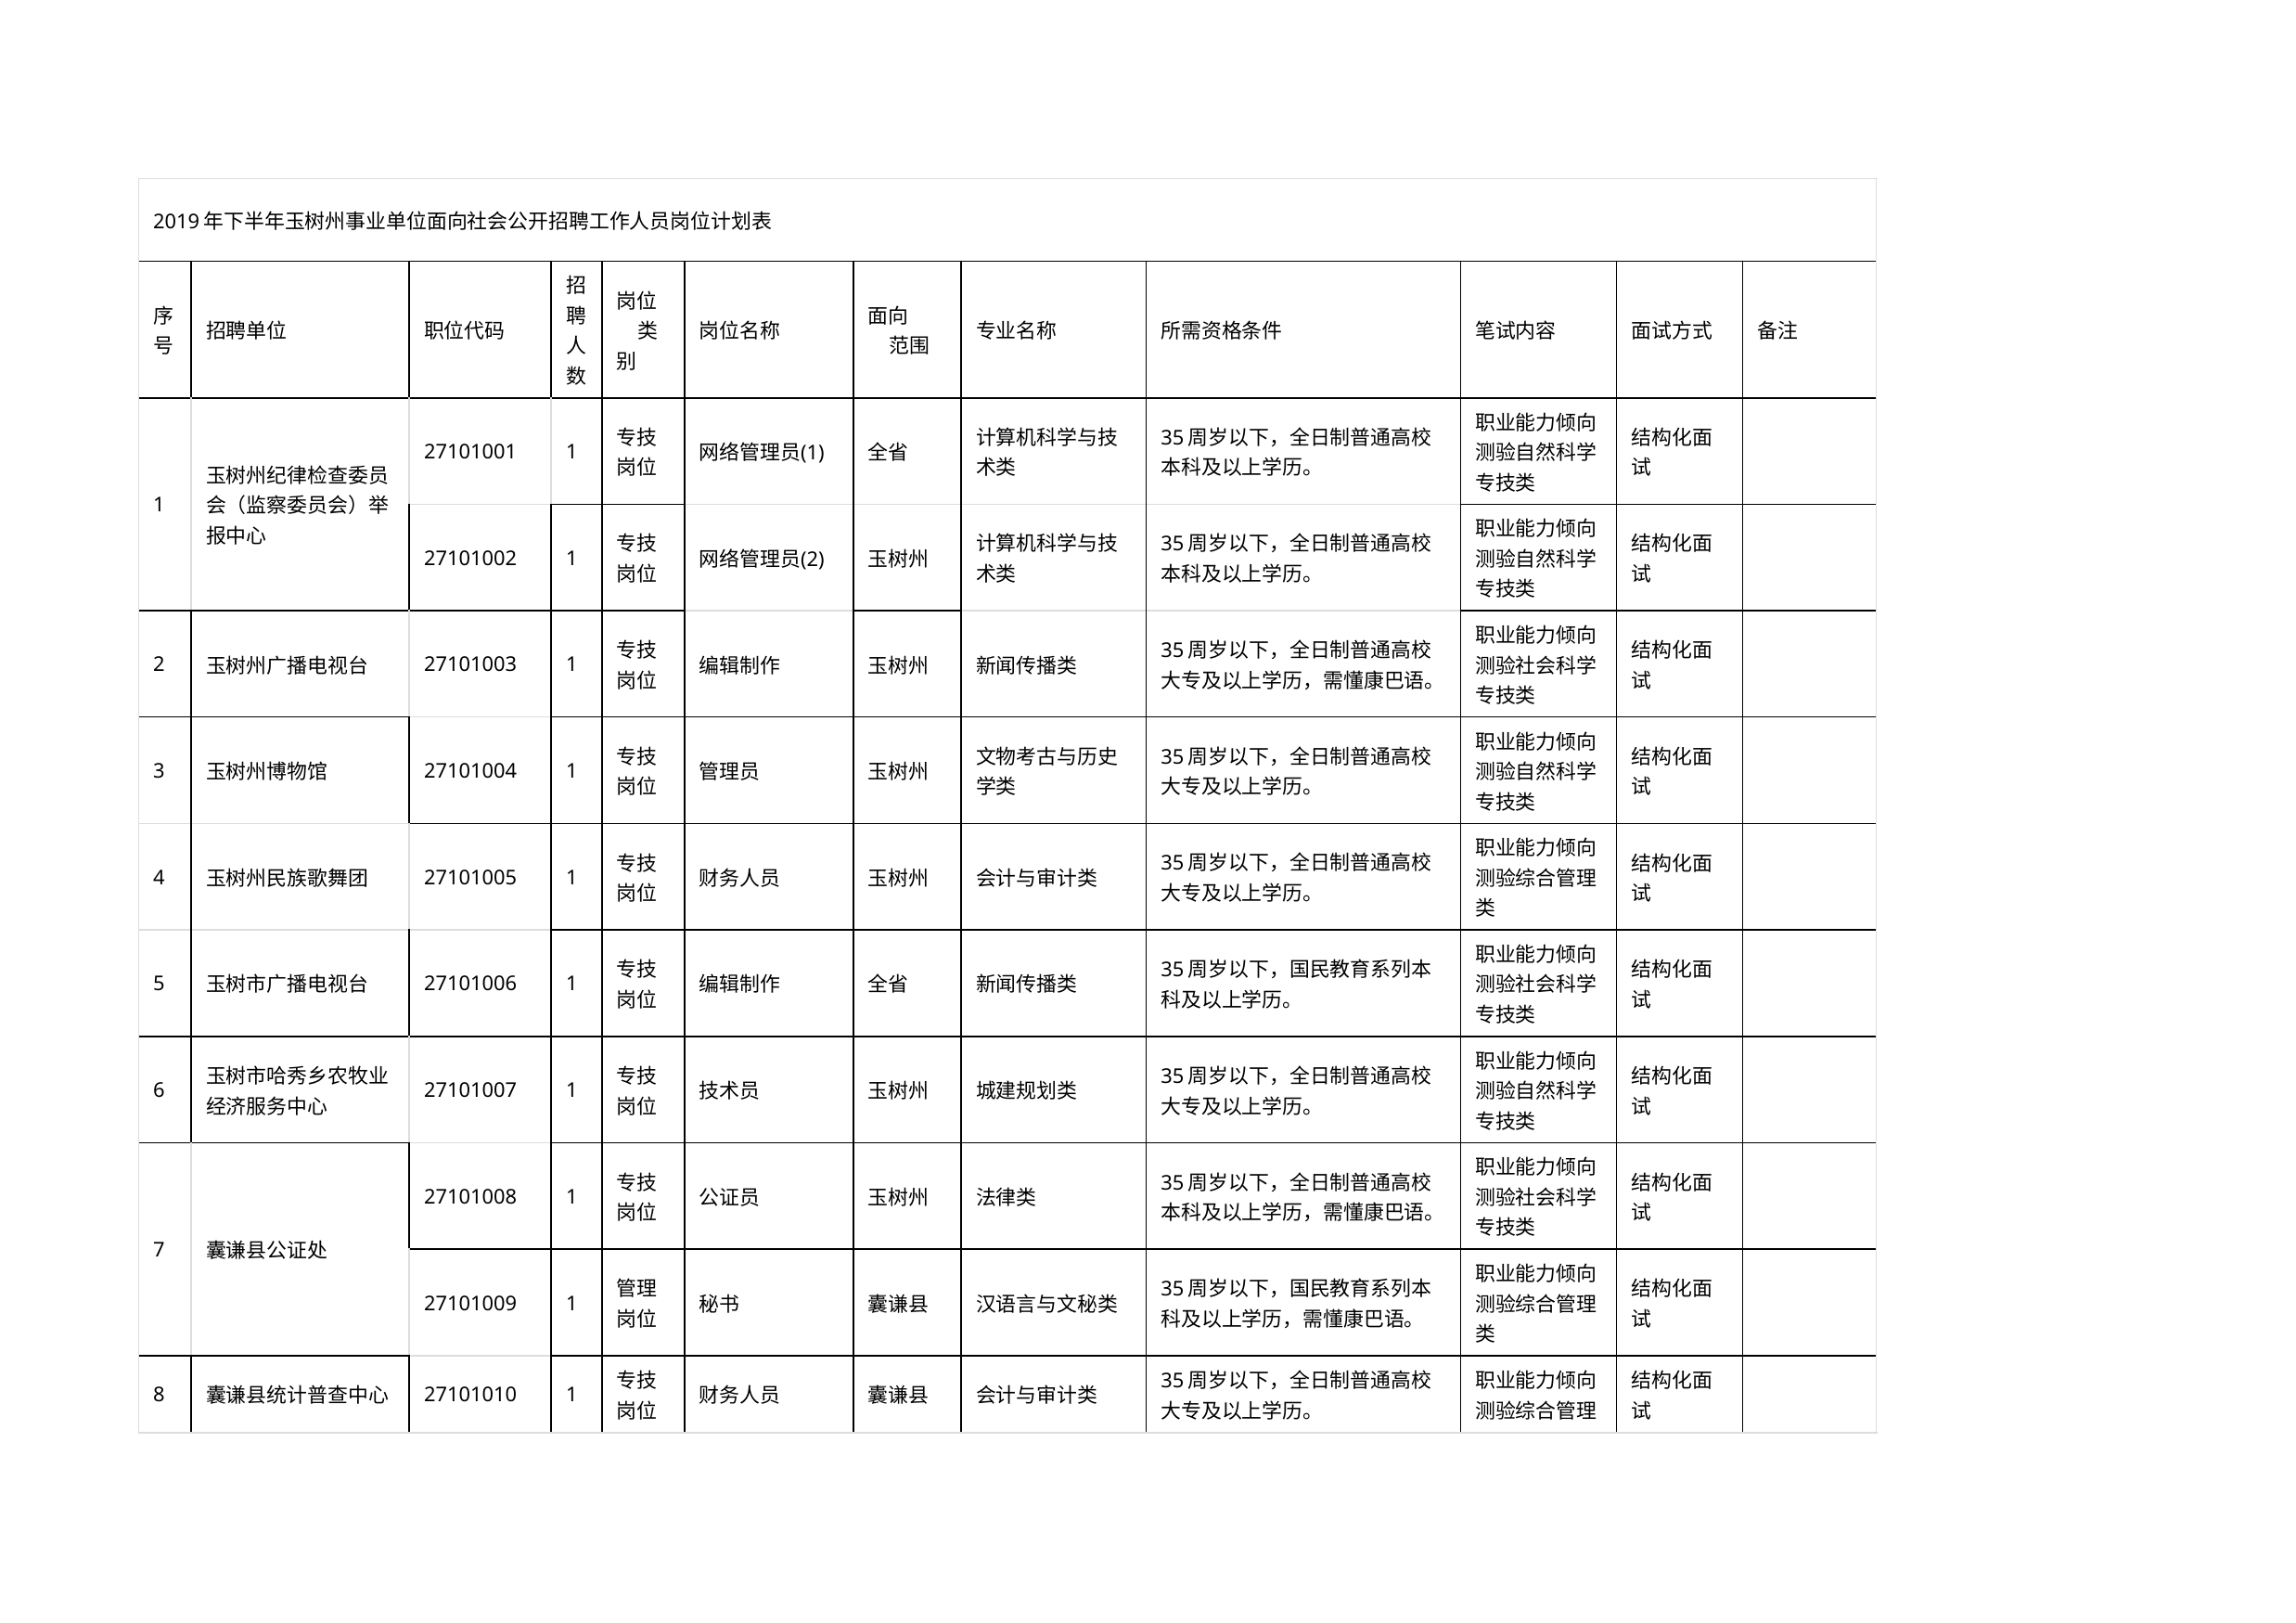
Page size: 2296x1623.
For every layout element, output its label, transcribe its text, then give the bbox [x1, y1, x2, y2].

table_cell 结构化面试 [1617, 612, 1742, 716]
table_cell 财务人员 [686, 1357, 853, 1432]
table_cell 会计与审计类 [962, 1357, 1146, 1432]
table_cell 27101002 [410, 505, 550, 610]
table_cell 1 [552, 505, 601, 610]
table_cell [1743, 612, 1876, 716]
table_cell 招聘人数 [552, 262, 601, 397]
table_cell 1 [552, 824, 601, 929]
table_cell 专技岗位 [603, 717, 684, 823]
table_cell 囊谦县公证处 [192, 1143, 408, 1355]
table_cell 玉树州 [854, 1143, 960, 1248]
table_cell 岗位名称 [686, 262, 853, 397]
table_cell 公证员 [686, 1143, 853, 1248]
table_cell [1743, 717, 1876, 823]
table_cell 5 [139, 931, 190, 1036]
table_cell 管理岗位 [603, 1250, 684, 1355]
table_cell 专技岗位 [603, 824, 684, 929]
table_cell 职位代码 [410, 262, 550, 397]
table_cell 职业能力倾向测验自然科学专技类 [1461, 505, 1616, 610]
table_cell 35周岁以下，国民教育系列本科及以上学历，需懂康巴语。 [1147, 1250, 1460, 1355]
table_cell 27101009 [410, 1250, 550, 1355]
table_cell 编辑制作 [686, 931, 853, 1036]
table_cell 27101008 [410, 1143, 550, 1248]
table_cell 城建规划类 [962, 1037, 1146, 1142]
table_cell 网络管理员(2) [686, 505, 853, 610]
table_cell 玉树市哈秀乡农牧业经济服务中心 [192, 1037, 408, 1142]
table_cell 结构化面试 [1617, 1037, 1742, 1142]
table_cell 面试方式 [1617, 262, 1742, 397]
table_cell 结构化面试 [1617, 399, 1742, 503]
table_cell 专业名称 [962, 262, 1146, 397]
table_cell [1147, 1357, 1460, 1432]
table_cell 计算机科学与技术类 [962, 505, 1146, 610]
table_cell 专技岗位 [603, 612, 684, 716]
table_cell 玉树州 [854, 717, 960, 823]
table_cell 7 [139, 1143, 190, 1355]
table_cell 35周岁以下，全日制普通高校大专及以上学历。 [1147, 824, 1460, 929]
table_cell 职业能力倾向测验自然科学专技类 [1461, 717, 1616, 823]
table_cell 2 [139, 612, 190, 716]
table_cell 玉树州民族歌舞团 [192, 824, 408, 929]
table_cell 职业能力倾向测验综合管理类 [1461, 1250, 1616, 1355]
table_cell 新闻传播类 [962, 931, 1146, 1036]
table_cell 专技岗位 [603, 1037, 684, 1142]
table_cell 玉树州 [854, 824, 960, 929]
table_cell 计算机科学与技术类 [962, 399, 1146, 503]
table_cell 结构化面试 [1617, 505, 1742, 610]
table_cell [1743, 1037, 1876, 1142]
table_cell 1 [552, 612, 601, 716]
table_cell 1 [552, 717, 601, 823]
table_cell 8 [139, 1357, 190, 1432]
table_header 2019年下半年玉树州事业单位面向社会公开招聘工作人员岗位计划表 [139, 179, 1876, 261]
table_cell 结构化面试 [1617, 824, 1742, 929]
table_cell 4 [139, 824, 190, 929]
table_cell 囊谦县 [854, 1357, 960, 1432]
table_cell 玉树市广播电视台 [192, 931, 408, 1036]
table_cell 专技岗位 [603, 1143, 684, 1248]
table_cell 囊谦县 [854, 1250, 960, 1355]
table_cell 玉树州 [854, 1037, 960, 1142]
table_cell 备注 [1743, 262, 1876, 397]
table_cell 1 [552, 399, 601, 503]
table_cell 1 [552, 931, 601, 1036]
table_cell 职业能力倾向测验自然科学专技类 [1461, 1037, 1616, 1142]
table_cell 35周岁以下，全日制普通高校大专及以上学历，需懂康巴语。 [1147, 612, 1460, 716]
table_cell 结构化面试 [1617, 931, 1742, 1036]
table_cell 网络管理员(1) [686, 399, 853, 503]
table_cell 1 [552, 1143, 601, 1248]
table_cell 职业能力倾向测验综合管理类 [1461, 1357, 1616, 1432]
table_cell 结构化面试 [1617, 1250, 1742, 1355]
table_cell 玉树州博物馆 [192, 717, 408, 823]
table_cell 27101006 [410, 931, 550, 1036]
table_cell 招聘单位 [192, 262, 408, 397]
table_cell 岗位 类别 [603, 262, 684, 397]
table_cell 27101007 [410, 1037, 550, 1142]
table_cell 35周岁以下，全日制普通高校本科及以上学历。 [1147, 505, 1460, 610]
table_cell 新闻传播类 [962, 612, 1146, 716]
table_cell 专技岗位 [603, 505, 684, 610]
table_cell 管理员 [686, 717, 853, 823]
table_cell 玉树州广播电视台 [192, 612, 408, 716]
table_cell 玉树州纪律检查委员会（监察委员会）举报中心 [192, 399, 408, 610]
table_cell 27101001 [410, 399, 550, 503]
table_cell 所需资格条件 [1147, 262, 1460, 397]
table_cell 35周岁以下，全日制普通高校本科及以上学历，需懂康巴语。 [1147, 1143, 1460, 1248]
table_cell 全省 [854, 931, 960, 1036]
table_cell 结构化面试 [1617, 717, 1742, 823]
table_cell 玉树州 [854, 612, 960, 716]
table_cell 职业能力倾向测验自然科学专技类 [1461, 399, 1616, 503]
table_cell 27101003 [410, 612, 550, 716]
table_cell 专技岗位 [603, 931, 684, 1036]
table_cell 27101005 [410, 824, 550, 929]
table_cell 玉树州 [854, 505, 960, 610]
table_cell 1 [552, 1250, 601, 1355]
table_cell 文物考古与历史学类 [962, 717, 1146, 823]
table_cell 秘书 [686, 1250, 853, 1355]
table_cell 1 [552, 1357, 601, 1432]
table_cell 序号 [139, 262, 190, 397]
table_cell 35周岁以下，全日制普通高校大专及以上学历。 [1147, 1037, 1460, 1142]
table_cell 职业能力倾向测验社会科学专技类 [1461, 931, 1616, 1036]
table_cell 35周岁以下，全日制普通高校大专及以上学历。 [1147, 717, 1460, 823]
table_cell 结构化面试 [1617, 1357, 1742, 1432]
table_cell 27101004 [410, 717, 550, 823]
table_cell 编辑制作 [686, 612, 853, 716]
table_cell 专技岗位 [603, 1357, 684, 1432]
table_cell 面向 范围 [854, 262, 960, 397]
table_cell 职业能力倾向测验社会科学专技类 [1461, 612, 1616, 716]
table_cell 会计与审计类 [962, 824, 1146, 929]
table_cell 6 [139, 1037, 190, 1142]
table_cell 27101010 [410, 1357, 550, 1432]
table_cell 1 [139, 399, 190, 610]
table_cell 职业能力倾向测验社会科学专技类 [1461, 1143, 1616, 1248]
table_cell 1 [552, 1037, 601, 1142]
table_cell [1743, 399, 1876, 503]
table_cell 技术员 [686, 1037, 853, 1142]
table_cell [1743, 1357, 1876, 1432]
table_cell [1743, 1143, 1876, 1248]
table_cell [1743, 931, 1876, 1036]
table_cell 法律类 [962, 1143, 1146, 1248]
table_cell [1743, 505, 1876, 610]
table_cell 结构化面试 [1617, 1143, 1742, 1248]
table_cell 汉语言与文秘类 [962, 1250, 1146, 1355]
table_cell 职业能力倾向测验综合管理类 [1461, 824, 1616, 929]
table_cell 财务人员 [686, 824, 853, 929]
table_cell [1743, 824, 1876, 929]
table_cell 全省 [854, 399, 960, 503]
table_cell [1743, 1250, 1876, 1355]
table_cell 笔试内容 [1461, 262, 1616, 397]
table_cell 35周岁以下，国民教育系列本科及以上学历。 [1147, 931, 1460, 1036]
table_cell 35周岁以下，全日制普通高校本科及以上学历。 [1147, 399, 1460, 503]
table_cell 囊谦县统计普查中心 [192, 1357, 408, 1432]
table_cell 3 [139, 717, 190, 823]
table_cell 专技岗位 [603, 399, 684, 503]
